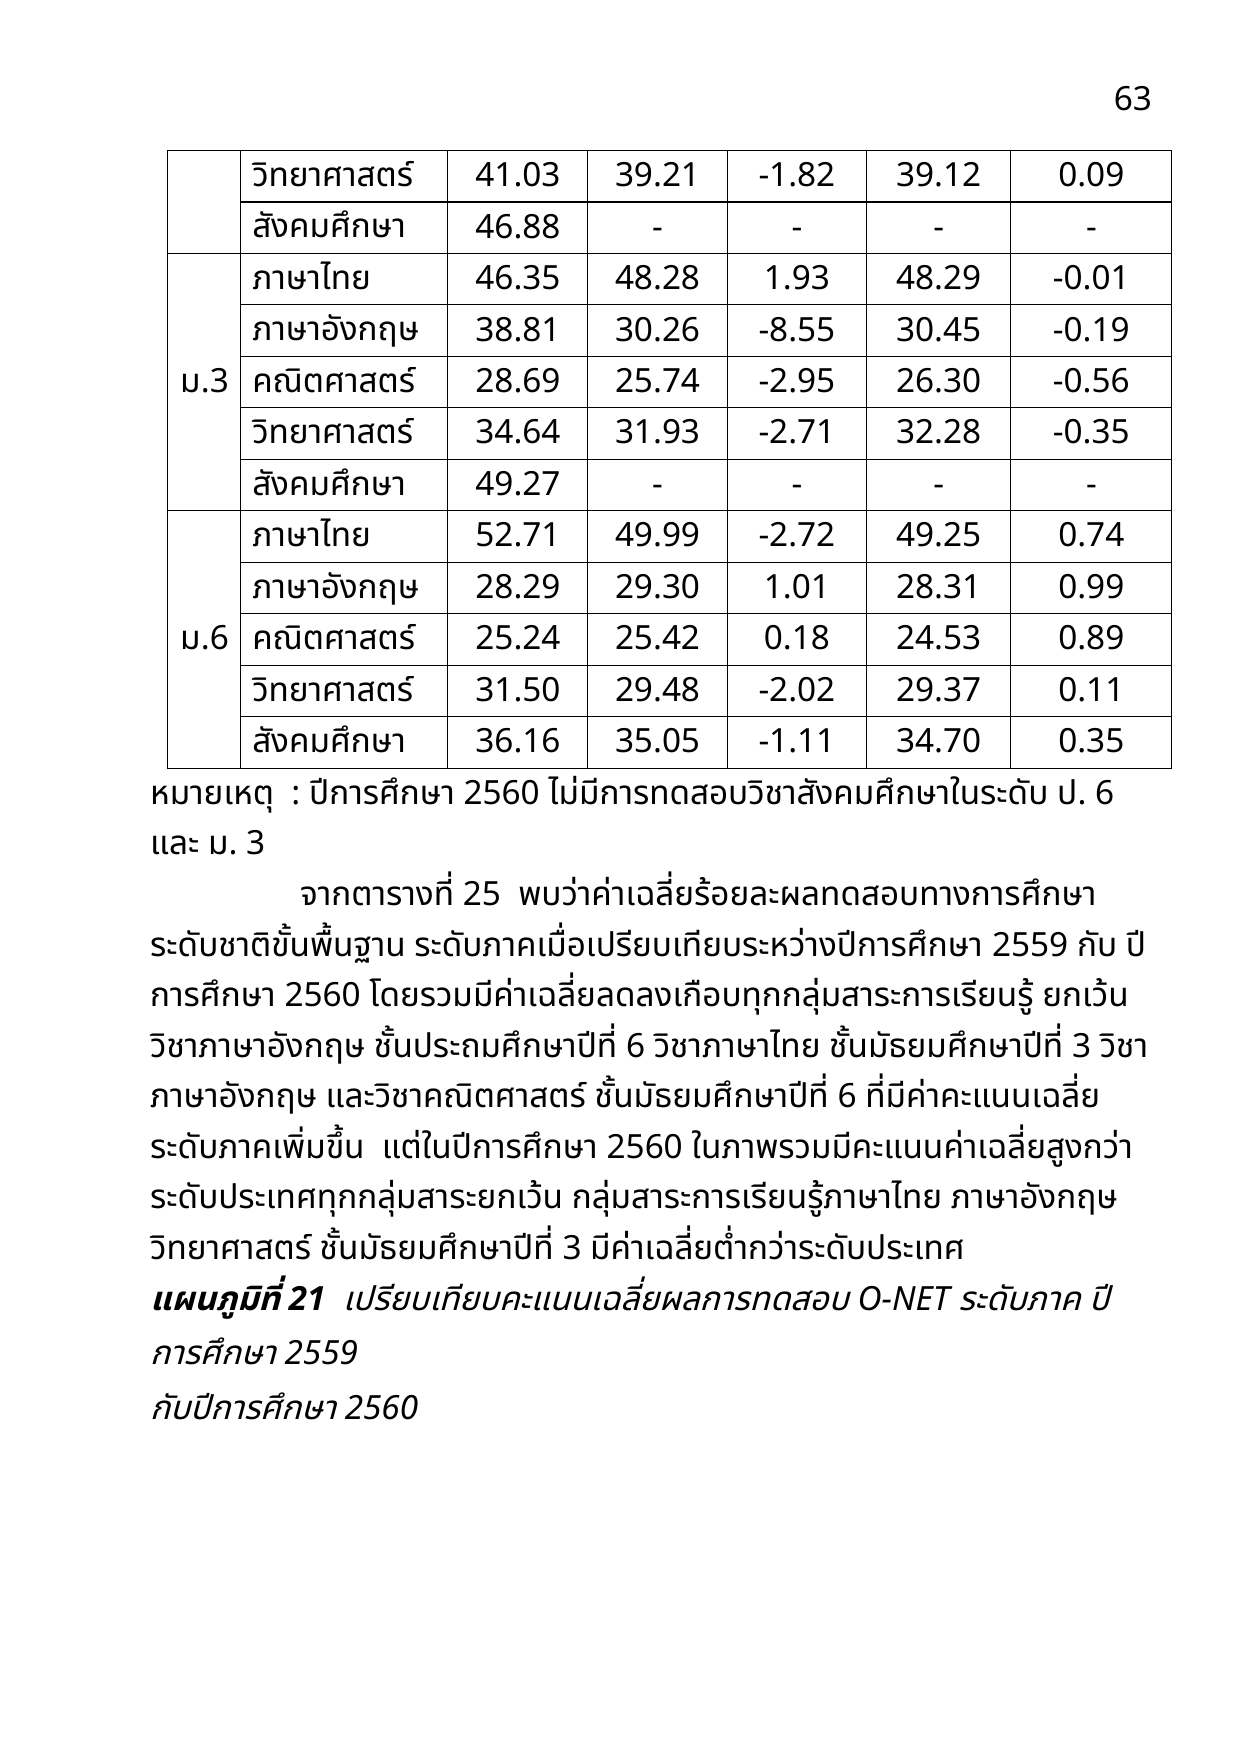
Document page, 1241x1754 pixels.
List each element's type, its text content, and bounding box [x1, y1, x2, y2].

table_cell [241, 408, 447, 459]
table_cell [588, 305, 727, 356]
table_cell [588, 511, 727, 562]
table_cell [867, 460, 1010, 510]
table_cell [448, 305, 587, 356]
text กับปีการศึกษา 2560 [150, 1384, 1152, 1434]
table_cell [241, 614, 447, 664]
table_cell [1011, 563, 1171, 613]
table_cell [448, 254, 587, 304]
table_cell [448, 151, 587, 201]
text แผนภูมิที่ 21 เปรียบเทียบคะแนนเฉลี่ยผลการทดสอบ O-NET ระดับภาค ปีการศึกษา 2559 [150, 1274, 1152, 1380]
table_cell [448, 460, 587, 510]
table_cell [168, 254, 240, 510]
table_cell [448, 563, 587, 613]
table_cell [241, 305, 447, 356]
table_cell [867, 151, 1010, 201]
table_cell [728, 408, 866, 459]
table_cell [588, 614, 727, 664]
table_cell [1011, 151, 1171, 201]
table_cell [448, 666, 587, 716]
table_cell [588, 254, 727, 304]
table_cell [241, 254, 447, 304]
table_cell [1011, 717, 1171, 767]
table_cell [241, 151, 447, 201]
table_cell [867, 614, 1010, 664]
text จากตารางที่ 25 พบว่าค่าเฉลี่ยร้อยละผลทดสอบทางการศึกษาระดับชาติขั้นพื้นฐาน ระดับภาคเมื่อเปรียบเทียบระหว่างปีการศึกษา 2559 กับ ปีการศึกษา 2560 โดยรวมมีค่าเฉลี่ยลดลงเกือบทุกกลุ่มสาระการเรียนรู้ ยกเว้นวิชาภาษาอังกฤษ ชั้นประถมศึกษาปีที่ 6 วิชาภาษาไทย ชั้นมัธยมศึกษาปีที่ 3 วิชาภาษาอังกฤษ และวิชาคณิตศาสตร์ ชั้นมัธยมศึกษาปีที่ 6 ที่มีค่าคะแนนเฉลี่ยระดับภาคเพิ่มขึ้น แต่ในปีการศึกษา 2560 ในภาพรวมมีคะแนนค่าเฉลี่ยสูงกว่าระดับประเทศทุกกลุ่มสาระยกเว้น กลุ่มสาระการเรียนรู้ภาษาไทย ภาษาอังกฤษ วิทยาศาสตร์ ชั้นมัธยมศึกษาปีที่ 3 มีค่าเฉลี่ยต่ำกว่าระดับประเทศ [150, 870, 1152, 1274]
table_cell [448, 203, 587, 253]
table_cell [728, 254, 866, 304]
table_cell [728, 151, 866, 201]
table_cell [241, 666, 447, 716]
text หมายเหตุ : ปีการศึกษา 2560 ไม่มีการทดสอบวิชาสังคมศึกษาในระดับ ป. 6 และ ม. 3 [150, 768, 1152, 870]
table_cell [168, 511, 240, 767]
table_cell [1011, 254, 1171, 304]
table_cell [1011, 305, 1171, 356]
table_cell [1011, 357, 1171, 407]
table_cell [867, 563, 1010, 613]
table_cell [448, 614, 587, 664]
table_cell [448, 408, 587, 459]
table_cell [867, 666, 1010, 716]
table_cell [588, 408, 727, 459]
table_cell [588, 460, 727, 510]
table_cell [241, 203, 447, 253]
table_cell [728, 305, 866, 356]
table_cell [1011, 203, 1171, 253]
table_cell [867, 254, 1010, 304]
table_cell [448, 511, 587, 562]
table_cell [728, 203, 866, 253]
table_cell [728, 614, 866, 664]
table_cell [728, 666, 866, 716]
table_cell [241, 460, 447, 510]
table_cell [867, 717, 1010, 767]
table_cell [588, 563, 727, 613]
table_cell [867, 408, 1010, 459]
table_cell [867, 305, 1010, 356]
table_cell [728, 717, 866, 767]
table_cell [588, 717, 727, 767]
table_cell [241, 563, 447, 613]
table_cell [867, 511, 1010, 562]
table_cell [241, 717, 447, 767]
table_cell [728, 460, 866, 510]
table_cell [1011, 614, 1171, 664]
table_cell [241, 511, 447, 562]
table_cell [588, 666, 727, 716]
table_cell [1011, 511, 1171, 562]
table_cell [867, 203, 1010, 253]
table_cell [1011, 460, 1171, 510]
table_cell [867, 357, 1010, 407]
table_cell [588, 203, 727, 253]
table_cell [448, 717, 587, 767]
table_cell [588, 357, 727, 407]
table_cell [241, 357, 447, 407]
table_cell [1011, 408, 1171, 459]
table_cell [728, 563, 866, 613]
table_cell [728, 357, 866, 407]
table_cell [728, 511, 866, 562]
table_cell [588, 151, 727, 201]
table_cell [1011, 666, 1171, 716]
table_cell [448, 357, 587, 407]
